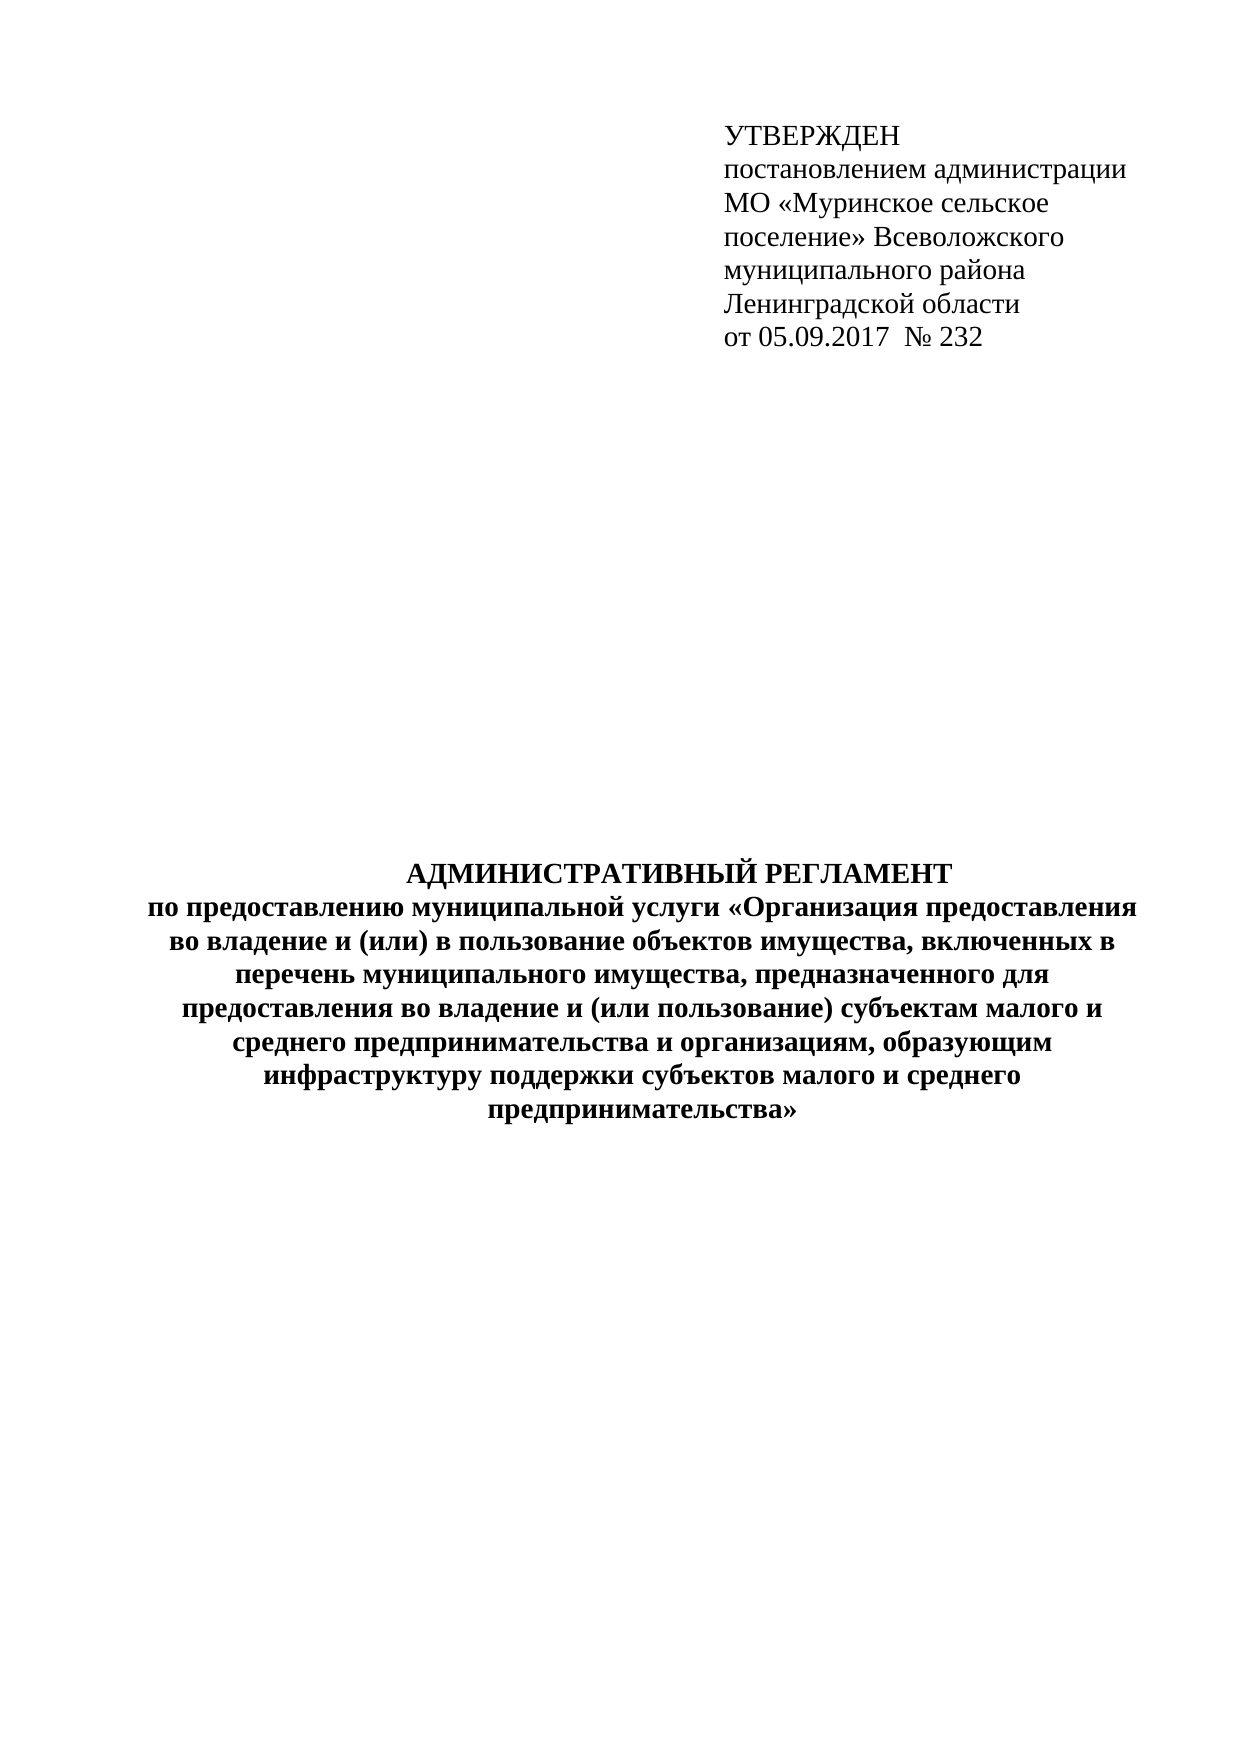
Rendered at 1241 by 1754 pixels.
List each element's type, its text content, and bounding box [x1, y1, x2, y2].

text по предоставлению муниципальной услуги «Организация предоставления во владение и (или) в пользование объектов имущества, включенных в перечень муниципального имущества, предназначенного для предоставления во владение и (или пользование) субъектам малого и среднего предпринимательства и организациям, образующим инфраструктуру поддержки субъектов малого и среднего предпринимательства» [133, 889, 1152, 1124]
text УТВЕРЖДЕН [723, 118, 1152, 152]
text МО «Муринское сельское поселение» Всеволожского муниципального района Ленинградской области [723, 185, 1152, 319]
text постановлением администрации [723, 152, 1152, 185]
text АДМИНИСТРАТИВНЫЙ РЕГЛАМЕНТ [133, 856, 1152, 889]
text от 05.09.2017 № 232 [723, 319, 1152, 353]
